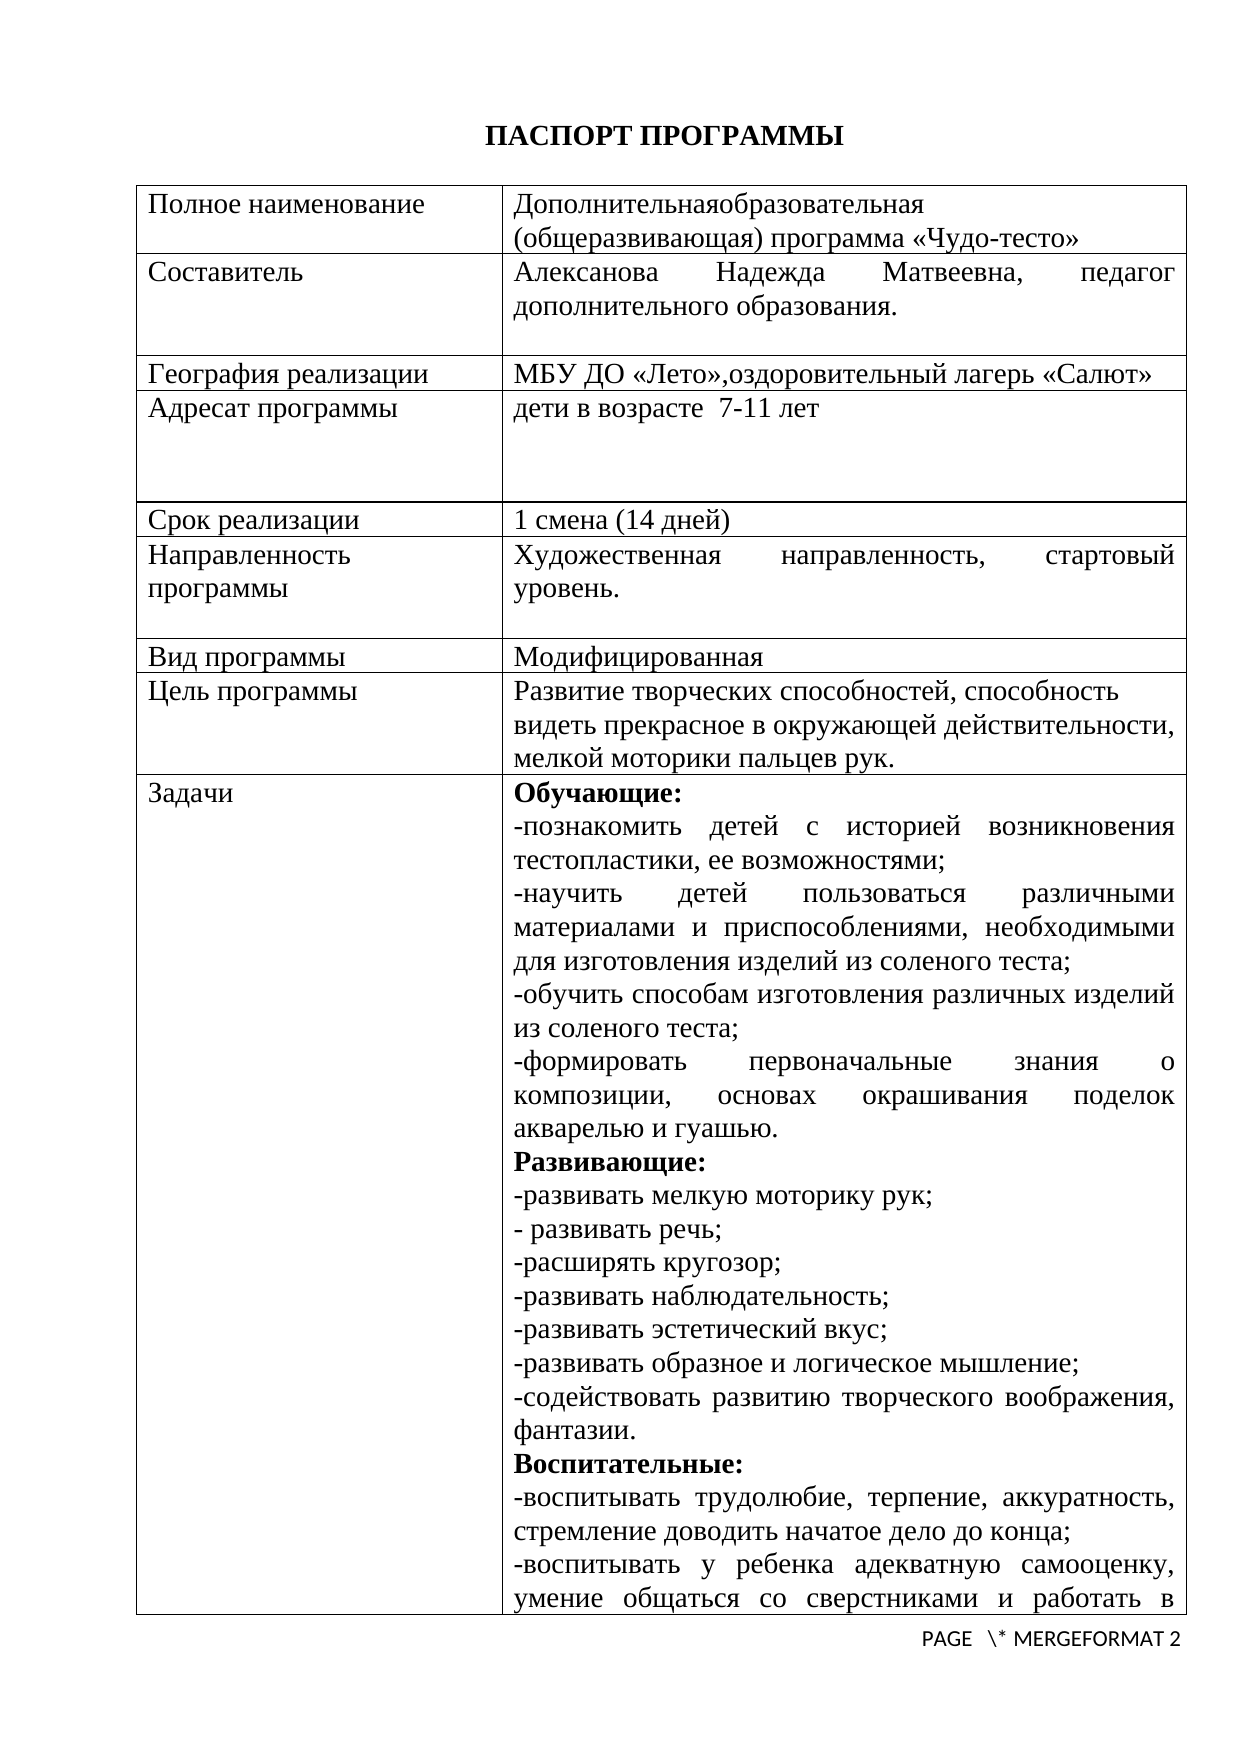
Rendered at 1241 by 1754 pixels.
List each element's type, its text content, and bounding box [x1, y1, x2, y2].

table_cell дети в возрасте 7-11 лет [503, 391, 1186, 501]
table_cell Цель программы [137, 673, 502, 774]
table_cell Задачи [137, 775, 502, 1613]
text Паспорт программы [148, 118, 1181, 152]
table_cell Развитие творческих способностей, способность видеть прекрасное в окружающей действительности, мелкой моторики пальцев рук. [503, 673, 1186, 774]
table_cell 1 смена (14 дней) [503, 503, 1186, 536]
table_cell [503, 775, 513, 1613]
table_cell География реализации [137, 356, 502, 389]
table_cell Составитель [137, 254, 502, 355]
table_cell МБУ ДО «Лето»,оздоровительный лагерь «Салют» [503, 356, 1186, 389]
table_cell Направленность программы [137, 537, 502, 638]
table_cell Алексанова Надежда Матвеевна, педагог дополнительного образования. [503, 254, 1186, 355]
table_cell Адресат программы [137, 391, 502, 501]
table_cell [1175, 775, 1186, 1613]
table_cell Вид программы [137, 639, 502, 672]
table_header Полное наименование [137, 186, 502, 253]
table_cell Срок реализации [137, 503, 502, 536]
table_cell Художественная направленность, стартовый уровень. [503, 537, 1186, 638]
table_header Дополнительнаяобразовательная (общеразвивающая) программа «Чудо-тесто» [503, 186, 1186, 253]
table_cell Модифицированная [503, 639, 1186, 672]
